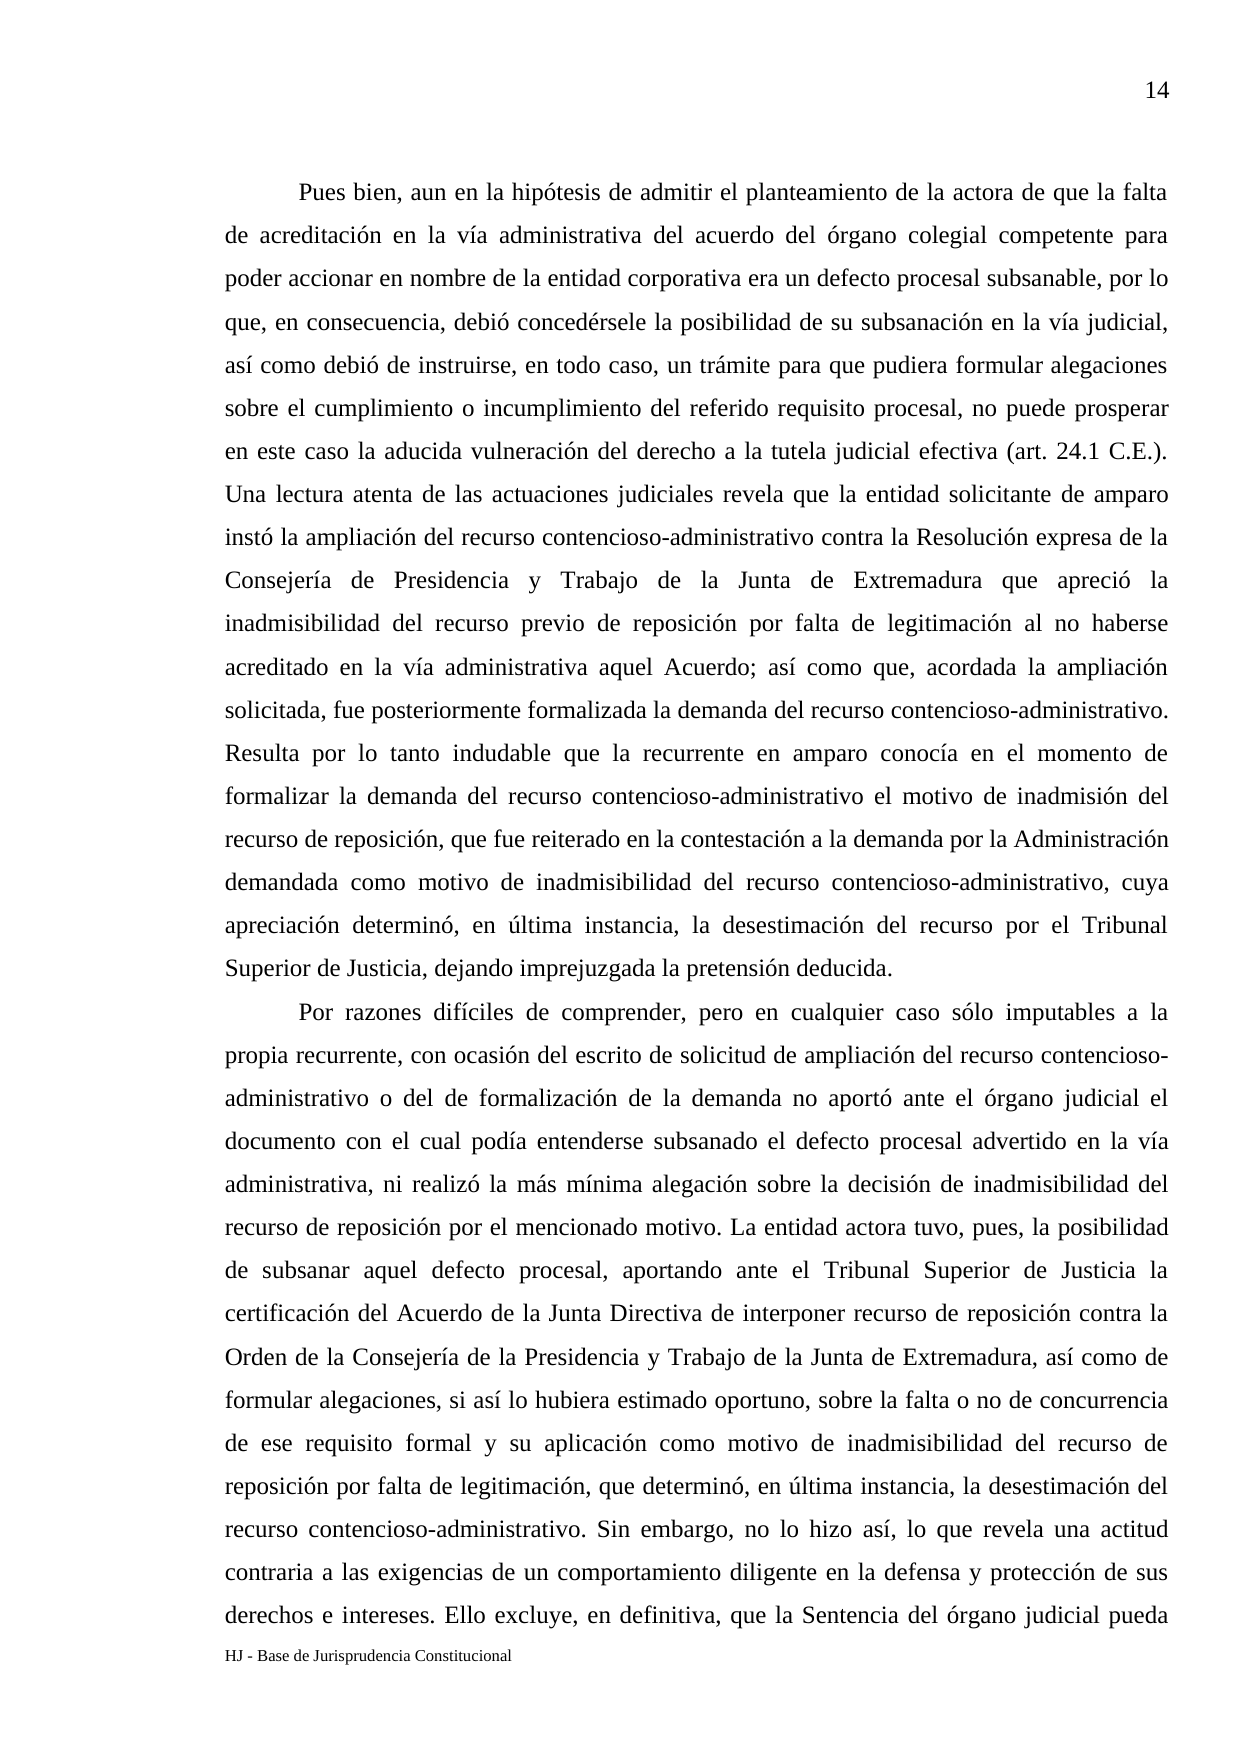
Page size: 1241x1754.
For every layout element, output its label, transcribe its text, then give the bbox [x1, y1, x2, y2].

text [224, 997, 1169, 1629]
text Pues bien, aun en la hipótesis de admitir el planteamiento de la actora de que la falta de acreditación en la vía administrativa del acuerdo del órgano colegial competente para poder accionar en nombre de la entidad corporativa era un defecto procesal subsanable, por lo que, en consecuencia, debió concedérsele la posibilidad de su subsanación en la vía judicial, así como debió de instruirse, en todo caso, un trámite para que pudiera formular alegaciones sobre el cumplimiento o incumplimiento del referido requisito procesal, no puede prosperar en este caso la aducida vulneración del derecho a la tutela judicial efectiva (art. 24.1 C.E.). Una lectura atenta de las actuaciones judiciales revela que la entidad solicitante de amparo instó la ampliación del recurso contencioso-administrativo contra la Resolución expresa de la Consejería de Presidencia y Trabajo de la Junta de Extremadura que apreció la inadmisibilidad del recurso previo de reposición por falta de legitimación al no haberse acreditado en la vía administrativa aquel Acuerdo; así como que, acordada la ampliación solicitada, fue posteriormente formalizada la demanda del recurso contencioso-administrativo. Resulta por lo tanto indudable que la recurrente en amparo conocía en el momento de formalizar la demanda del recurso contencioso-administrativo el motivo de inadmisión del recurso de reposición, que fue reiterado en la contestación a la demanda por la Administración demandada como motivo de inadmisibilidad del recurso contencioso-administrativo, cuya apreciación determinó, en última instancia, la desestimación del recurso por el Tribunal Superior de Justicia, dejando imprejuzgada la pretensión deducida. [224, 177, 1169, 982]
